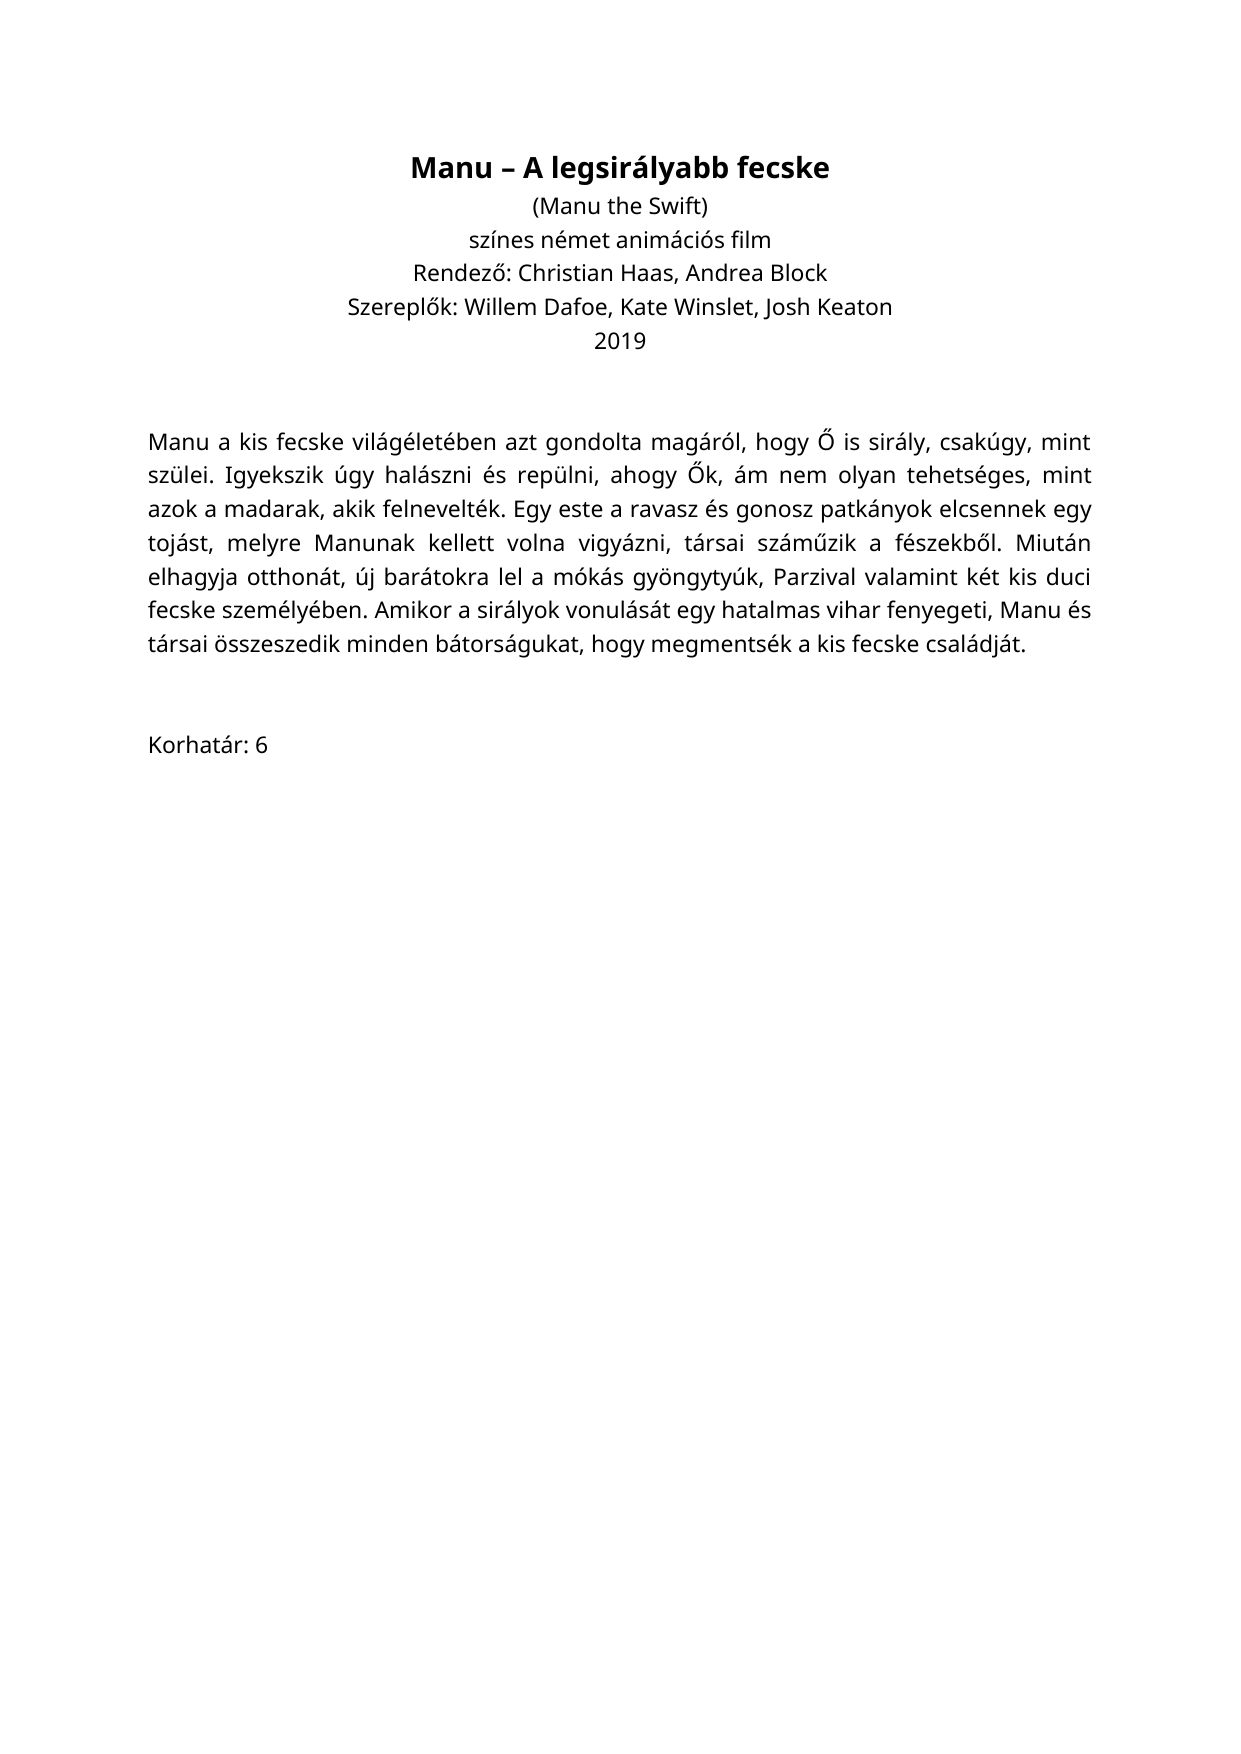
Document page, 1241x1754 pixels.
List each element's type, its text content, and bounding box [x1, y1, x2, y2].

text Manu a kis fecske világéletében azt gondolta magáról, hogy Ő is sirály, csakúgy, mint szülei. Igyekszik úgy halászni és repülni, ahogy Ők, ám nem olyan tehetséges, mint azok a madarak, akik felnevelték. Egy este a ravasz és gonosz patkányok elcsennek egy tojást, melyre Manunak kellett volna vigyázni, társai száműzik a fészekből. Miután elhagyja otthonát, új barátokra lel a mókás gyöngytyúk, Parzival valamint két kis duci fecske személyében. Amikor a sirályok vonulását egy hatalmas vihar fenyegeti, Manu és társai összeszedik minden bátorságukat, hogy megmentsék a kis fecske családját. [148, 426, 1093, 659]
text Manu – A legsirályabb fecske (Manu the Swift) színes német animációs film Rendező: Christian Haas, Andrea Block Szereplők: Willem Dafoe, Kate Winslet, Josh Keaton 2019 [148, 148, 1093, 356]
text Korhatár: 6 [148, 729, 1093, 760]
